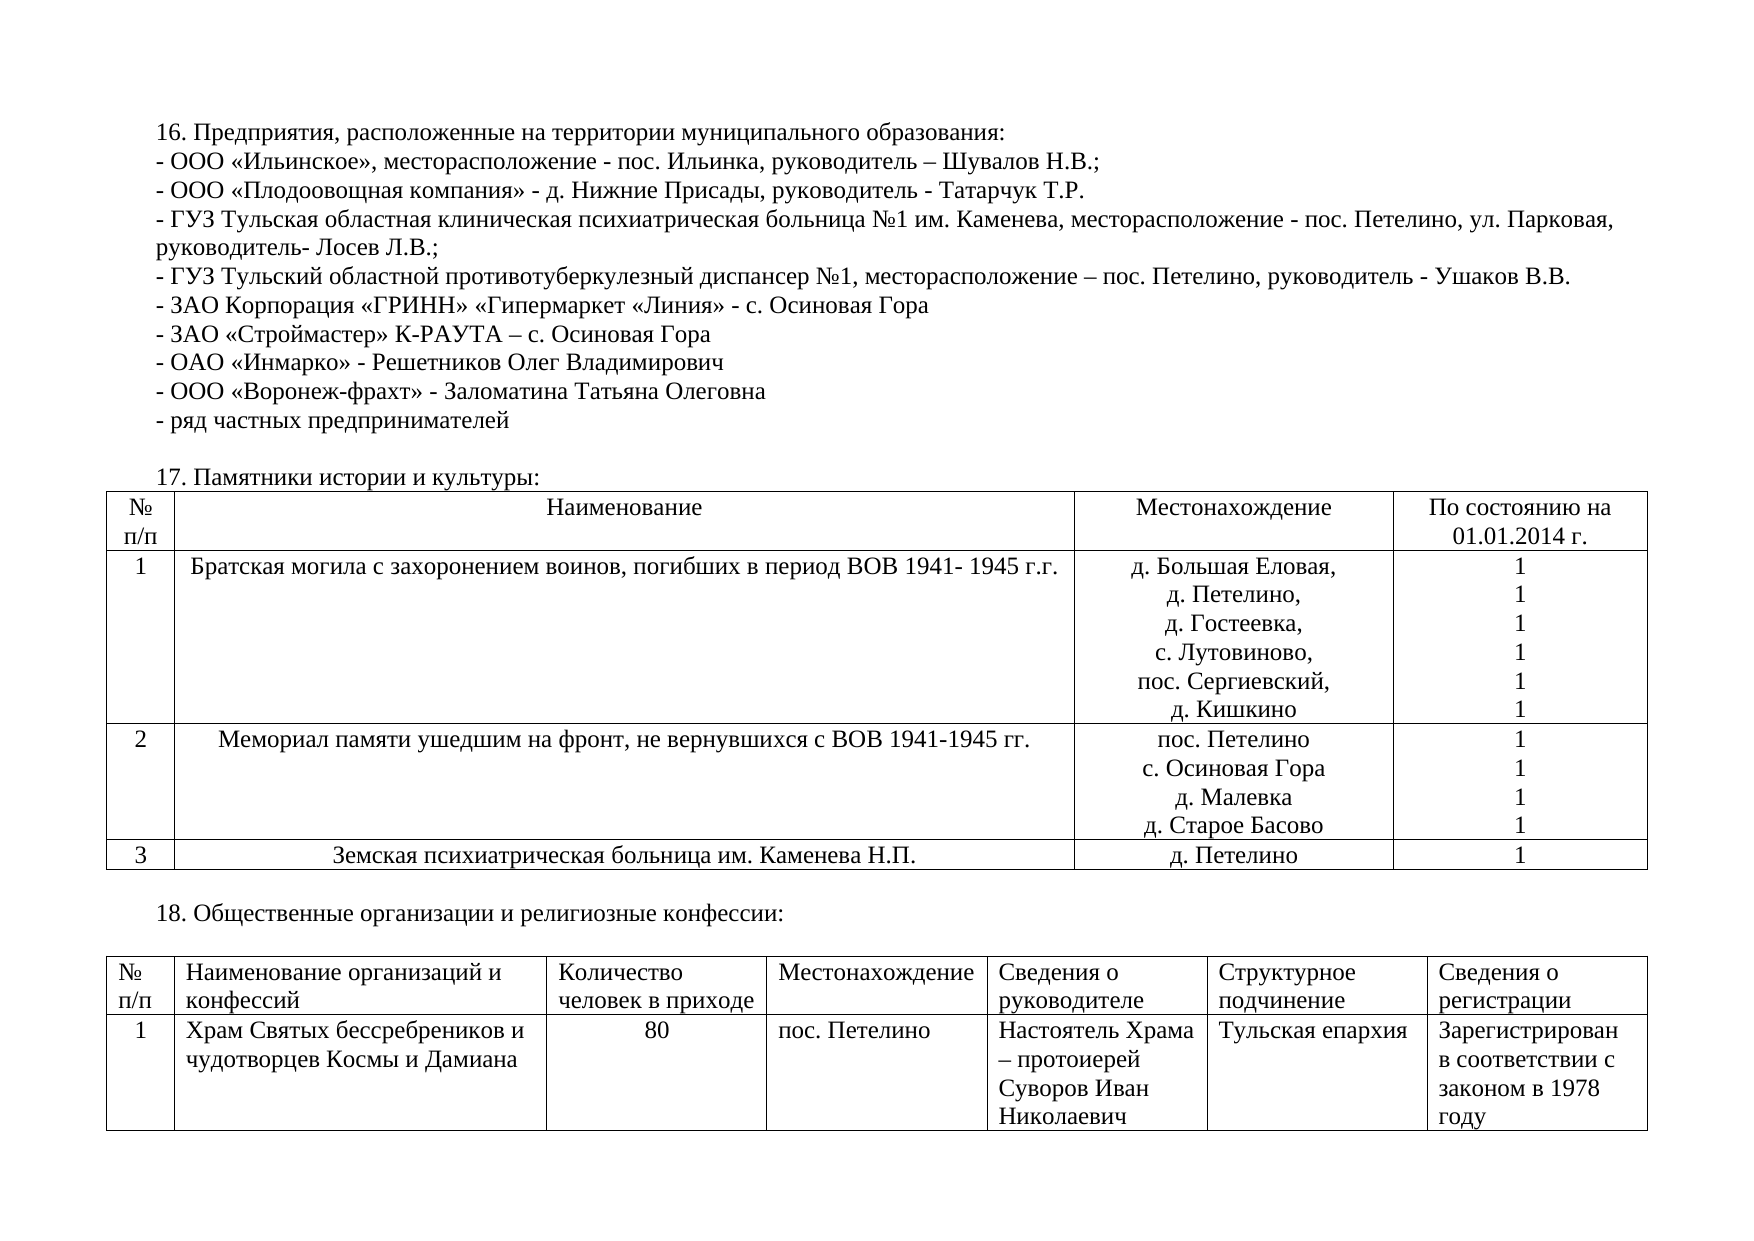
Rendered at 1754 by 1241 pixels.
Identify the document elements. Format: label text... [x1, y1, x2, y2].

table_cell 1 [1394, 840, 1647, 869]
table_cell Мемориал памяти ушедшим на фронт, не вернувшихся с ВОВ 1941-1945 гг. [175, 724, 1074, 839]
text - ООО «Плодоовощная компания» - д. Нижние Присады, руководитель - Татарчук Т.Р. [156, 175, 1636, 204]
text - ряд частных предпринимателей [156, 405, 1636, 434]
table_header № п/п [107, 492, 174, 550]
text - ООО «Воронеж-фрахт» - Заломатина Татьяна Олеговна [156, 376, 1636, 405]
table_cell Зарегистрирован в соответствии с законом в 1978 году [1428, 1015, 1647, 1130]
text - ГУЗ Тульская областная клиническая психиатрическая больница №1 им. Каменева, месторасположение - пос. Петелино, ул. Парковая, руководитель- Лосев Л.В.; [156, 204, 1636, 261]
table_header № п/п [107, 957, 174, 1014]
text - ООО «Ильинское», месторасположение - пос. Ильинка, руководитель – Шувалов Н.В.; [156, 146, 1636, 175]
text - ЗАО «Строймастер» К-РАУТА – с. Осиновая Гора [156, 319, 1636, 347]
table_cell Храм Святых бессребреников и чудотворцев Космы и Дамиана [175, 1015, 546, 1130]
text 17. Памятники истории и культуры: [156, 462, 1636, 491]
table_cell Тульская епархия [1208, 1015, 1427, 1130]
table_cell Настоятель Храма – протоиерей Суворов Иван Николаевич [988, 1015, 1207, 1130]
table_header Структурное подчинение [1208, 957, 1427, 1014]
table_cell 2 [107, 724, 174, 839]
table_cell пос. Петелино с. Осиновая Гора д. Малевка д. Старое Басово [1075, 724, 1393, 839]
table_cell 1 [107, 551, 174, 723]
text 16. Предприятия, расположенные на территории муниципального образования: [156, 117, 1636, 146]
table_cell д. Большая Еловая, д. Петелино, д. Гостеевка, с. Лутовиново, пос. Сергиевский, д. Кишкино [1075, 551, 1393, 723]
table_header Наименование [175, 492, 1074, 550]
table_cell 1 [107, 1015, 174, 1130]
table_cell пос. Петелино [767, 1015, 987, 1130]
table_header Наименование организаций и конфессий [175, 957, 546, 1014]
table_cell 80 [547, 1015, 766, 1130]
table_header Местонахождение [1075, 492, 1393, 550]
table_header Сведения о регистрации [1428, 957, 1647, 1014]
text - ЗАО Корпорация «ГРИНН» «Гипермаркет «Линия» - с. Осиновая Гора [156, 290, 1636, 319]
table_header Количество человек в приходе [547, 957, 766, 1014]
text 18. Общественные организации и религиозные конфессии: [156, 898, 1636, 927]
text - ОАО «Инмарко» - Решетников Олег Владимирович [156, 347, 1636, 376]
table_cell д. Петелино [1075, 840, 1393, 869]
table_cell 3 [107, 840, 174, 869]
text - ГУЗ Тульский областной противотуберкулезный диспансер №1, месторасположение – пос. Петелино, руководитель - Ушаков В.В. [156, 261, 1636, 290]
table_header Сведения о руководителе [988, 957, 1207, 1014]
table_cell 1 1 1 1 [1394, 724, 1647, 839]
table_cell 1 1 1 1 1 1 [1394, 551, 1647, 723]
table_header Местонахождение [767, 957, 987, 1014]
table_header По состоянию на 01.01.2014 г. [1394, 492, 1647, 550]
table_cell Братская могила с захоронением воинов, погибших в период ВОВ 1941- .г. [175, 551, 1074, 723]
table_cell Земская психиатрическая больница им. Каменева Н.П. [175, 840, 1074, 869]
